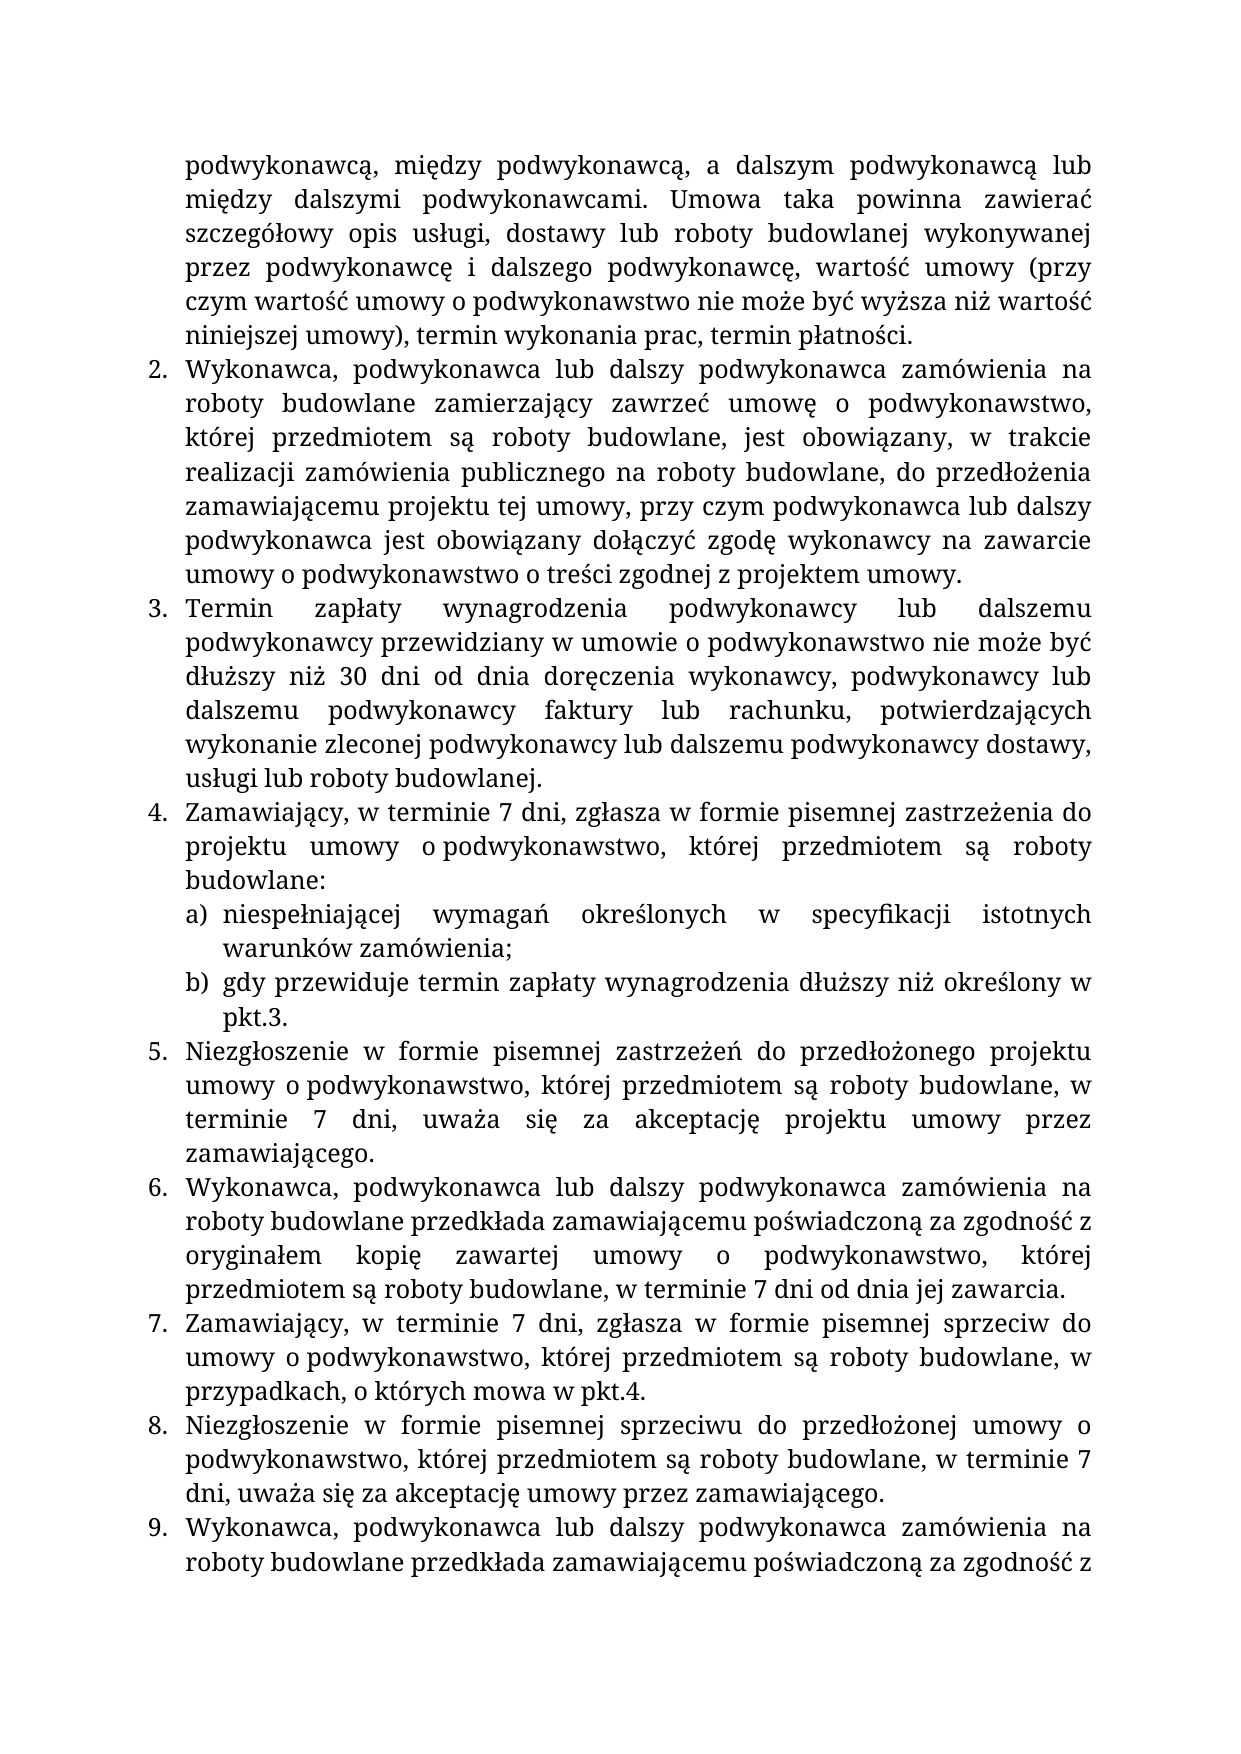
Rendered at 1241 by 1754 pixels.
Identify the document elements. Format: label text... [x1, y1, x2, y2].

list Niezgłoszenie w formie pisemnej zastrzeżeń do przedłożonego projektu umowy o podwykonawstwo, której przedmiotem są roboty budowlane, w terminie 7 dni, uważa się za akceptację projektu umowy przez zamawiającego. [148, 1033, 1093, 1169]
list Zamawiający, w terminie 7 dni, zgłasza w formie pisemnej zastrzeżenia do projektu umowy o podwykonawstwo, której przedmiotem są roboty budowlane: [148, 795, 1093, 897]
list Wykonawca, podwykonawca lub dalszy podwykonawca zamówienia na roboty budowlane zamierzający zawrzeć umowę o podwykonawstwo, której przedmiotem są roboty budowlane, jest obowiązany, w trakcie realizacji zamówienia publicznego na roboty budowlane, do przedłożenia zamawiającemu projektu tej umowy, przy czym podwykonawca lub dalszy podwykonawca jest obowiązany dołączyć zgodę wykonawcy na zawarcie umowy o podwykonawstwo o treści zgodnej z projektem umowy. [148, 352, 1093, 590]
list Zamawiający, w terminie 7 dni, zgłasza w formie pisemnej sprzeciw do umowy o podwykonawstwo, której przedmiotem są roboty budowlane, w przypadkach, o których mowa w pkt.4. [148, 1306, 1093, 1408]
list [148, 1510, 1093, 1578]
list Termin zapłaty wynagrodzenia podwykonawcy lub dalszemu podwykonawcy przewidziany w umowie o podwykonawstwo nie może być dłuższy niż 30 dni od dnia doręczenia wykonawcy, podwykonawcy lub dalszemu podwykonawcy faktury lub rachunku, potwierdzających wykonanie zleconej podwykonawcy lub dalszemu podwykonawcy dostawy, usługi lub roboty budowlanej. [148, 590, 1093, 795]
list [148, 148, 1093, 352]
list niespełniającej wymagań określonych w specyfikacji istotnych warunków zamówienia; [185, 897, 1093, 965]
list Wykonawca, podwykonawca lub dalszy podwykonawca zamówienia na roboty budowlane przedkłada zamawiającemu poświadczoną za zgodność z oryginałem kopię zawartej umowy o podwykonawstwo, której przedmiotem są roboty budowlane, w terminie 7 dni od dnia jej zawarcia. [148, 1169, 1093, 1306]
list gdy przewiduje termin zapłaty wynagrodzenia dłuższy niż określony w pkt.3. [185, 965, 1093, 1033]
list Niezgłoszenie w formie pisemnej sprzeciwu do przedłożonej umowy o podwykonawstwo, której przedmiotem są roboty budowlane, w terminie 7 dni, uważa się za akceptację umowy przez zamawiającego. [148, 1408, 1093, 1510]
